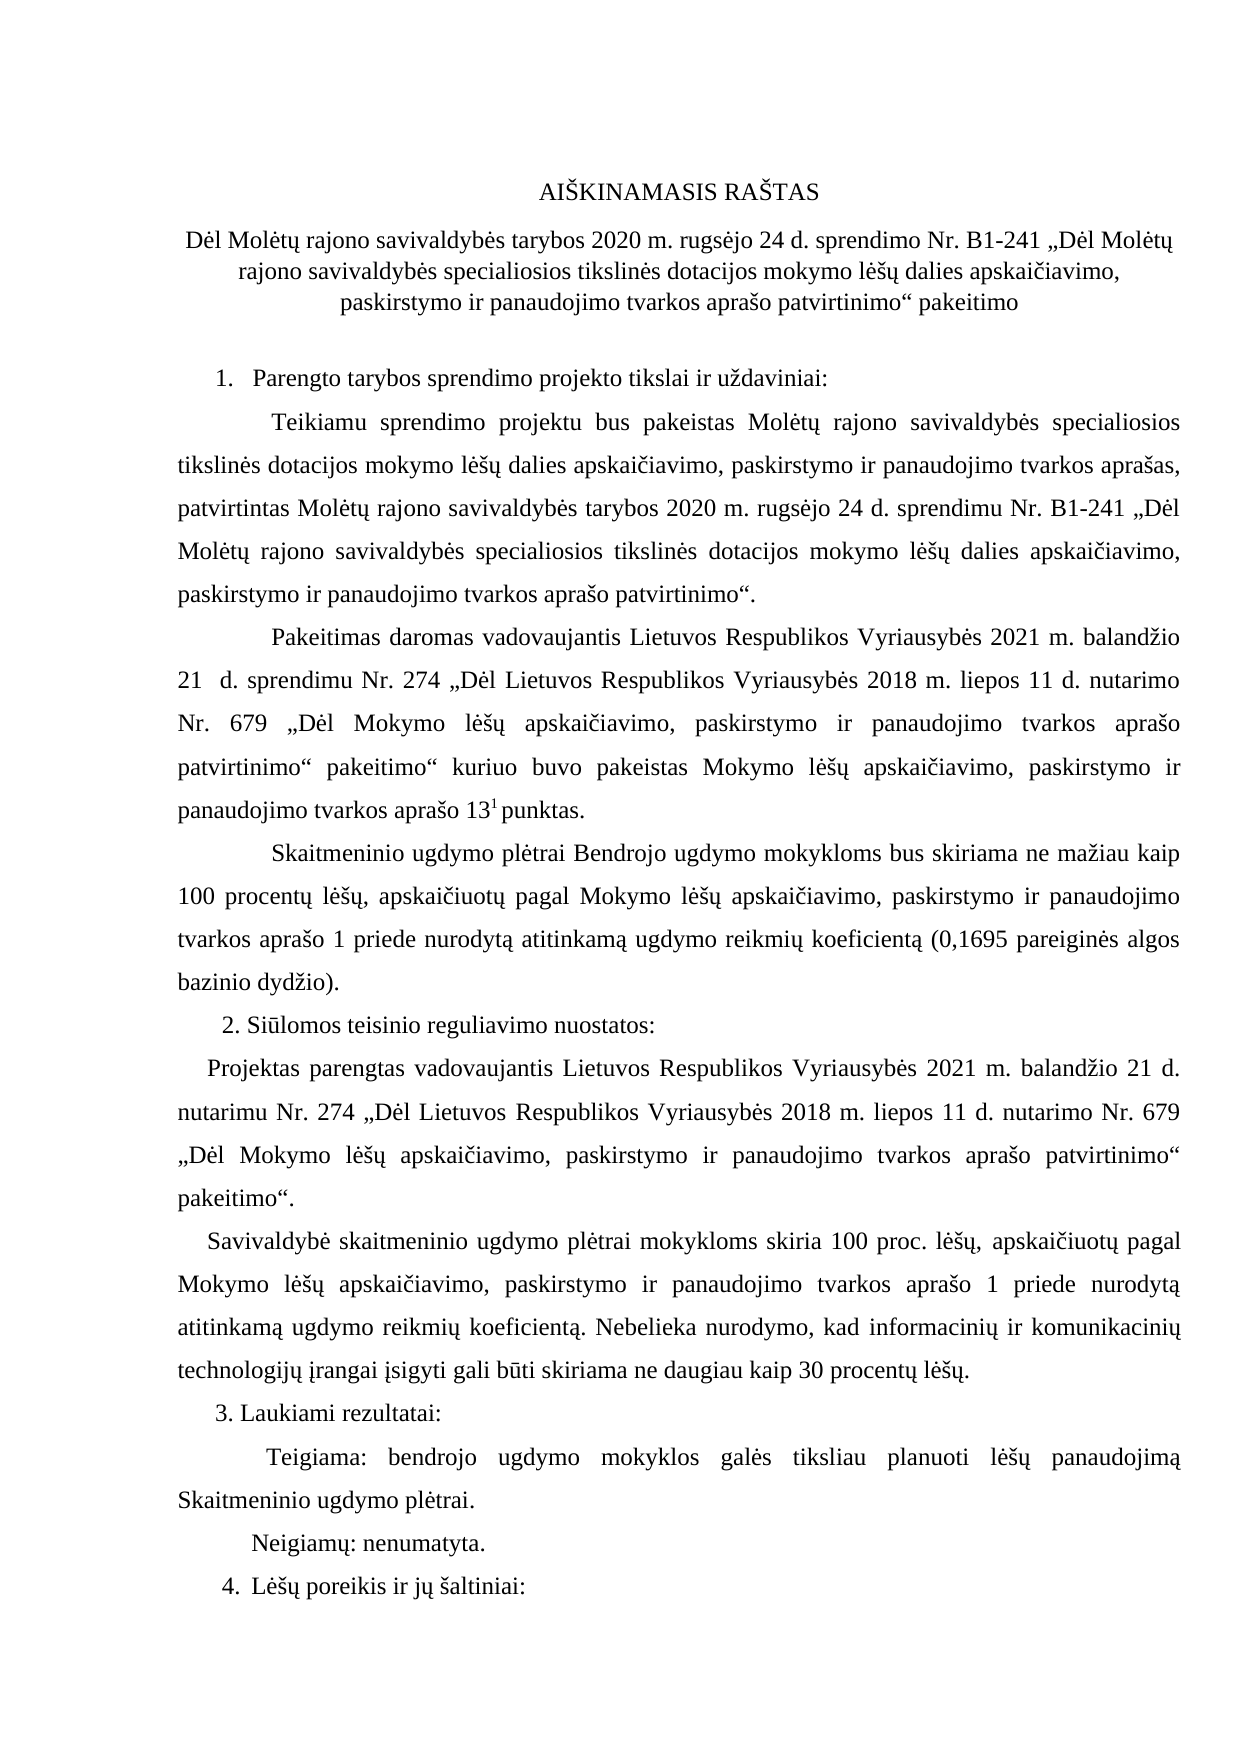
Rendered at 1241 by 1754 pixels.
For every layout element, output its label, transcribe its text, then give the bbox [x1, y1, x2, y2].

text Teikiamu sprendimo projektu bus pakeistas Molėtų rajono savivaldybės specialiosios tikslinės dotacijos mokymo lėšų dalies apskaičiavimo, paskirstymo ir panaudojimo tvarkos aprašas, patvirtintas Molėtų rajono savivaldybės tarybos 2020 m. rugsėjo 24 d. sprendimu Nr. B1-241 „Dėl Molėtų rajono savivaldybės specialiosios tikslinės dotacijos mokymo lėšų dalies apskaičiavimo, paskirstymo ir panaudojimo tvarkos aprašo patvirtinimo“. [177, 407, 1181, 608]
list Lėšų poreikis ir jų šaltiniai: [222, 1571, 1181, 1600]
text AIŠKINAMASIS RAŠTAS [177, 177, 1181, 206]
text Pakeitimas daromas vadovaujantis Lietuvos Respublikos Vyriausybės 2021 m. balandžio 21 d. sprendimu Nr. 274 „Dėl Lietuvos Respublikos Vyriausybės 2018 m. liepos 11 d. nutarimo Nr. 679 „Dėl Mokymo lėšų apskaičiavimo, paskirstymo ir panaudojimo tvarkos aprašo patvirtinimo“ pakeitimo“ kuriuo buvo pakeistas Mokymo lėšų apskaičiavimo, paskirstymo ir panaudojimo tvarkos aprašo 131 punktas. [177, 622, 1181, 823]
text Teigiama: bendrojo ugdymo mokyklos galės tiksliau planuoti lėšų panaudojimą Skaitmeninio ugdymo plėtrai. [177, 1442, 1181, 1513]
text 3. Laukiami rezultatai: [215, 1398, 1181, 1427]
text Dėl Molėtų rajono savivaldybės tarybos 2020 m. rugsėjo 24 d. sprendimo Nr. B1-241 „Dėl Molėtų rajono savivaldybės specialiosios tikslinės dotacijos mokymo lėšų dalies apskaičiavimo, paskirstymo ir panaudojimo tvarkos aprašo patvirtinimo“ pakeitimo [177, 225, 1181, 316]
list Parengto tarybos sprendimo projekto tikslai ir uždaviniai: [215, 363, 1181, 392]
list 2. Siūlomos teisinio reguliavimo nuostatos: [177, 1010, 1181, 1039]
text Projektas parengtas vadovaujantis Lietuvos Respublikos Vyriausybės 2021 m. balandžio 21 d. nutarimu Nr. 274 „Dėl Lietuvos Respublikos Vyriausybės 2018 m. liepos 11 d. nutarimo Nr. 679 „Dėl Mokymo lėšų apskaičiavimo, paskirstymo ir panaudojimo tvarkos aprašo patvirtinimo“ pakeitimo“. [177, 1053, 1181, 1212]
text Skaitmeninio ugdymo plėtrai Bendrojo ugdymo mokykloms bus skiriama ne mažiau kaip 100 procentų lėšų, apskaičiuotų pagal Mokymo lėšų apskaičiavimo, paskirstymo ir panaudojimo tvarkos aprašo 1 priede nurodytą atitinkamą ugdymo reikmių koeficientą (0,1695 pareiginės algos bazinio dydžio). [177, 838, 1181, 996]
text Savivaldybė skaitmeninio ugdymo plėtrai mokykloms skiria 100 proc. lėšų, apskaičiuotų pagal Mokymo lėšų apskaičiavimo, paskirstymo ir panaudojimo tvarkos aprašo 1 priede nurodytą atitinkamą ugdymo reikmių koeficientą. Nebelieka nurodymo, kad informacinių ir komunikacinių technologijų įrangai įsigyti gali būti skiriama ne daugiau kaip 30 procentų lėšų. [177, 1226, 1181, 1384]
text Neigiamų: nenumatyta. [215, 1528, 1181, 1557]
